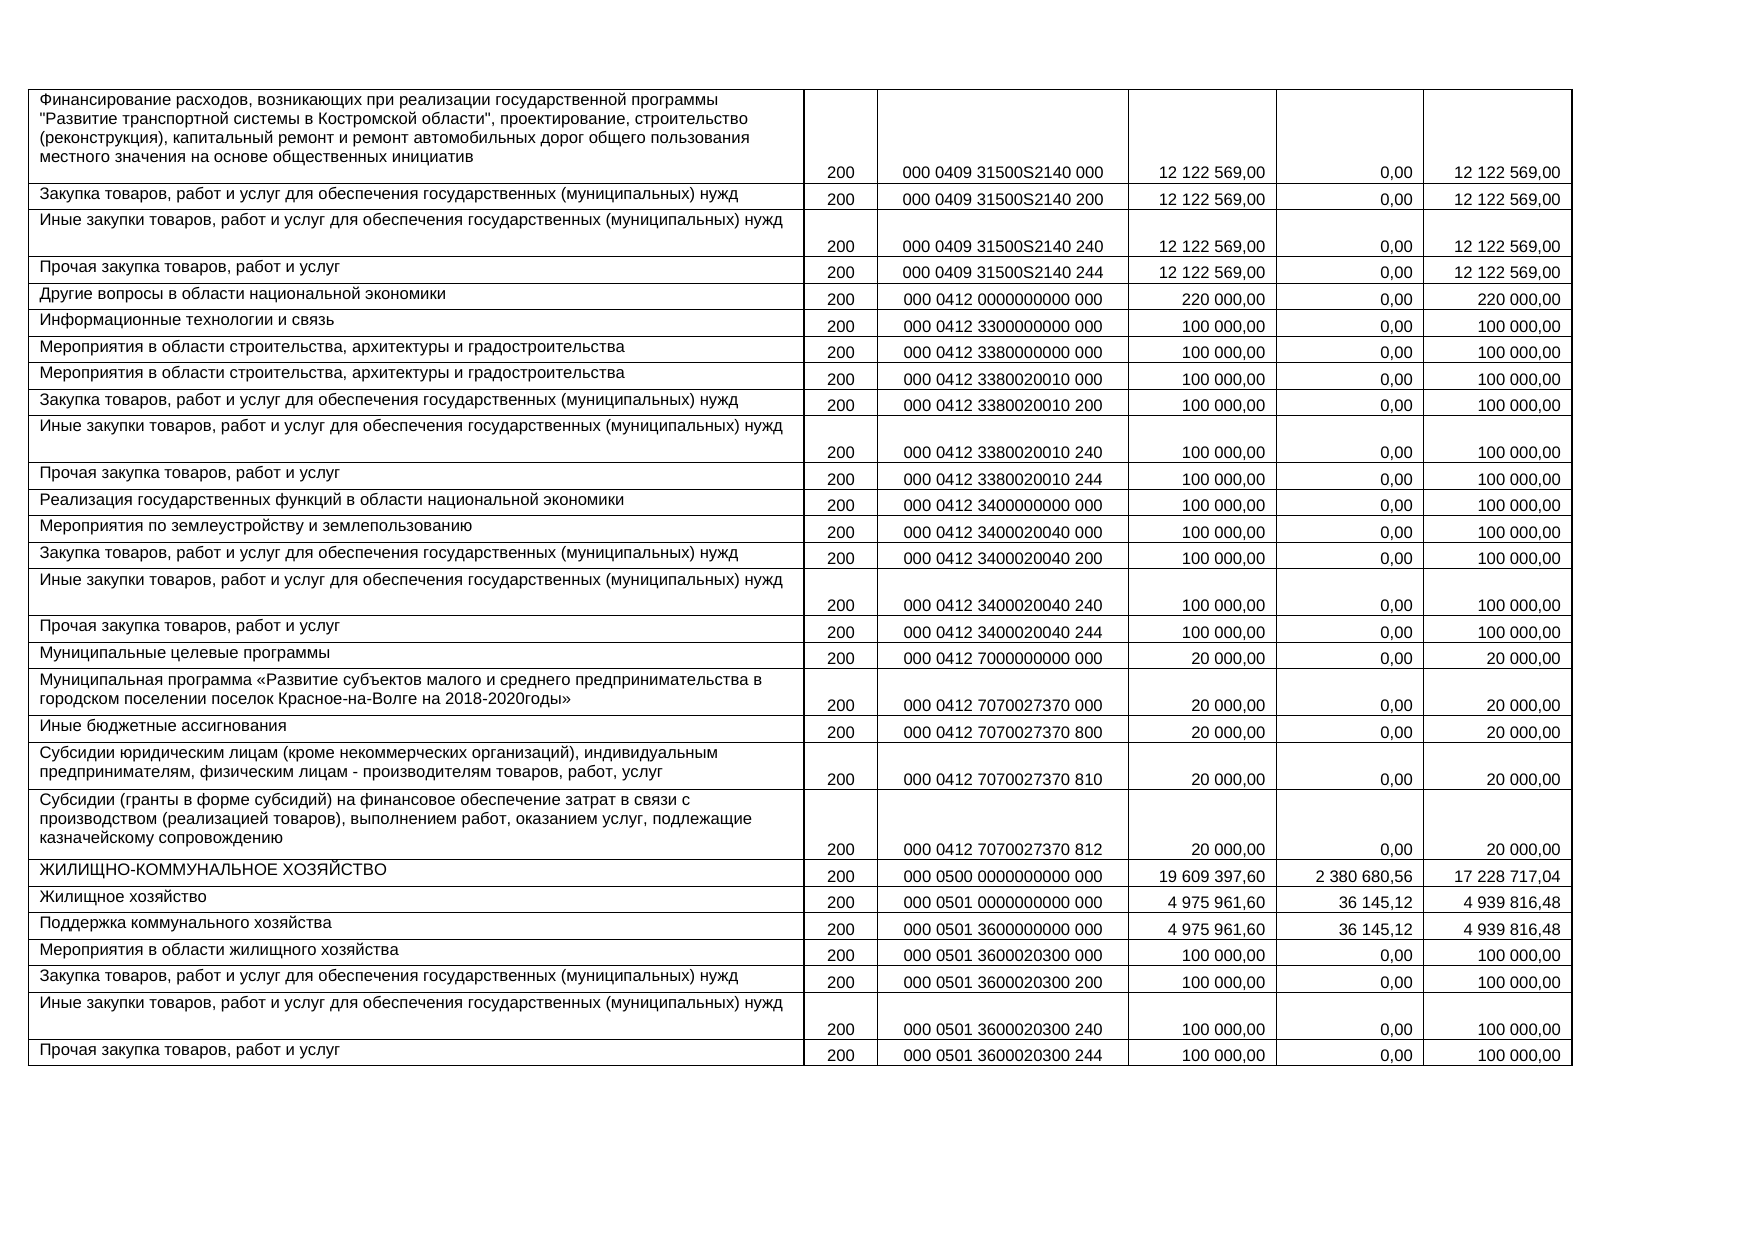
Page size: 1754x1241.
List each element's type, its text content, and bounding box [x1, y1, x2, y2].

table_cell 200 [805, 416, 877, 462]
table_cell 000 0412 7070027370 810 [878, 743, 1128, 789]
table_cell 0,00 [1277, 1040, 1423, 1065]
table_cell 000 0501 3600020300 000 [878, 940, 1128, 965]
table_cell 000 0501 3600020300 244 [878, 1040, 1128, 1065]
table_cell Реализация государственных функций в области национальной экономики [29, 490, 803, 515]
table_cell Муниципальная программа «Развитие субъектов малого и среднего предпринимательства в городском поселении поселок Красное-на-Волге на 2018-2020годы» [29, 669, 803, 715]
table_cell 12 122 569,00 [1129, 257, 1276, 282]
table_cell 100 000,00 [1129, 543, 1276, 568]
table_cell Прочая закупка товаров, работ и услуг [29, 257, 803, 282]
table_cell 0,00 [1277, 743, 1423, 789]
table_cell 20 000,00 [1424, 669, 1571, 715]
table_cell Иные закупки товаров, работ и услуг для обеспечения государственных (муниципальных) нужд [29, 416, 803, 462]
table_cell 000 0409 31500S2140 000 [878, 90, 1128, 182]
table_cell 100 000,00 [1129, 363, 1276, 389]
table_cell 000 0412 0000000000 000 [878, 284, 1128, 309]
table_cell 000 0412 7070027370 812 [878, 790, 1128, 859]
table_cell 100 000,00 [1129, 463, 1276, 489]
table_cell 0,00 [1277, 616, 1423, 642]
table_cell 0,00 [1277, 993, 1423, 1039]
table_cell 200 [805, 490, 877, 515]
table_cell 100 000,00 [1424, 390, 1571, 415]
table_cell Мероприятия в области строительства, архитектуры и градостроительства [29, 363, 803, 389]
table_cell 12 122 569,00 [1424, 257, 1571, 282]
table_cell 220 000,00 [1424, 284, 1571, 309]
table_cell 12 122 569,00 [1424, 184, 1571, 209]
table_cell Иные закупки товаров, работ и услуг для обеспечения государственных (муниципальных) нужд [29, 210, 803, 256]
table_cell 000 0412 7000000000 000 [878, 643, 1128, 668]
table_cell Субсидии юридическим лицам (кроме некоммерческих организаций), индивидуальным предпринимателям, физическим лицам - производителям товаров, работ, услуг [29, 743, 803, 789]
table_cell 000 0412 3300000000 000 [878, 310, 1128, 336]
table_cell 100 000,00 [1129, 993, 1276, 1039]
table_cell 0,00 [1277, 940, 1423, 965]
table_cell 100 000,00 [1129, 616, 1276, 642]
table_cell 200 [805, 363, 877, 389]
table_cell 100 000,00 [1424, 490, 1571, 515]
table_cell 36 145,12 [1277, 887, 1423, 912]
table_cell 200 [805, 913, 877, 939]
table_cell 000 0501 3600000000 000 [878, 913, 1128, 939]
table_cell 20 000,00 [1424, 716, 1571, 742]
table_cell Иные закупки товаров, работ и услуг для обеспечения государственных (муниципальных) нужд [29, 569, 803, 615]
table_cell Закупка товаров, работ и услуг для обеспечения государственных (муниципальных) нужд [29, 390, 803, 415]
table_cell Закупка товаров, работ и услуг для обеспечения государственных (муниципальных) нужд [29, 184, 803, 209]
table_cell Иные бюджетные ассигнования [29, 716, 803, 742]
table_cell Закупка товаров, работ и услуг для обеспечения государственных (муниципальных) нужд [29, 966, 803, 992]
table_cell 200 [805, 184, 877, 209]
table_cell 20 000,00 [1129, 716, 1276, 742]
table_cell 000 0412 7070027370 800 [878, 716, 1128, 742]
table_cell 000 0501 0000000000 000 [878, 887, 1128, 912]
table_cell 000 0500 0000000000 000 [878, 860, 1128, 886]
table_cell Прочая закупка товаров, работ и услуг [29, 463, 803, 489]
table_cell 2 380 680,56 [1277, 860, 1423, 886]
table_cell 200 [805, 1040, 877, 1065]
table_cell 0,00 [1277, 643, 1423, 668]
table_cell 100 000,00 [1424, 363, 1571, 389]
table_cell 36 145,12 [1277, 913, 1423, 939]
table_cell 200 [805, 940, 877, 965]
table_cell 000 0412 3380020010 000 [878, 363, 1128, 389]
table_cell 12 122 569,00 [1129, 90, 1276, 182]
table_cell Финансирование расходов, возникающих при реализации государственной программы "Развитие транспортной системы в Костромской области", проектирование, строительство (реконструкция), капитальный ремонт и ремонт автомобильных дорог общего пользования местного значения на основе общественных инициатив [29, 90, 803, 182]
table_cell 0,00 [1277, 337, 1423, 362]
table_cell 100 000,00 [1129, 337, 1276, 362]
table_cell 000 0409 31500S2140 200 [878, 184, 1128, 209]
table_cell 100 000,00 [1424, 569, 1571, 615]
table_cell 20 000,00 [1129, 790, 1276, 859]
table_cell 200 [805, 257, 877, 282]
table_cell 20 000,00 [1424, 790, 1571, 859]
table_cell 0,00 [1277, 490, 1423, 515]
table_cell 0,00 [1277, 569, 1423, 615]
table_cell 12 122 569,00 [1129, 184, 1276, 209]
table_cell 200 [805, 860, 877, 886]
table_cell Другие вопросы в области национальной экономики [29, 284, 803, 309]
table_cell 0,00 [1277, 463, 1423, 489]
table_cell 000 0412 3400020040 200 [878, 543, 1128, 568]
table_cell 0,00 [1277, 716, 1423, 742]
table_cell 200 [805, 337, 877, 362]
table_cell ЖИЛИЩНО-КОММУНАЛЬНОЕ ХОЗЯЙСТВО [29, 860, 803, 886]
table_cell 100 000,00 [1424, 543, 1571, 568]
table_cell 200 [805, 390, 877, 415]
table_cell 0,00 [1277, 210, 1423, 256]
table_cell 100 000,00 [1424, 463, 1571, 489]
table_cell 000 0409 31500S2140 244 [878, 257, 1128, 282]
table_cell 000 0412 3400000000 000 [878, 490, 1128, 515]
table_cell 100 000,00 [1424, 337, 1571, 362]
table_cell 0,00 [1277, 416, 1423, 462]
table_cell 200 [805, 887, 877, 912]
table_cell 200 [805, 284, 877, 309]
table_cell 0,00 [1277, 363, 1423, 389]
table_cell Мероприятия в области строительства, архитектуры и градостроительства [29, 337, 803, 362]
table_cell 200 [805, 966, 877, 992]
table_cell Субсидии (гранты в форме субсидий) на финансовое обеспечение затрат в связи с производством (реализацией товаров), выполнением работ, оказанием услуг, подлежащие казначейскому сопровождению [29, 790, 803, 859]
table_cell 0,00 [1277, 284, 1423, 309]
table_cell 000 0412 3380020010 244 [878, 463, 1128, 489]
table_cell 000 0412 3380020010 200 [878, 390, 1128, 415]
table_cell 0,00 [1277, 669, 1423, 715]
table_cell 100 000,00 [1129, 1040, 1276, 1065]
table_cell Информационные технологии и связь [29, 310, 803, 336]
table_cell 200 [805, 743, 877, 789]
table_cell 17 228 717,04 [1424, 860, 1571, 886]
table_cell 200 [805, 790, 877, 859]
table_cell Поддержка коммунального хозяйства [29, 913, 803, 939]
table_cell Муниципальные целевые программы [29, 643, 803, 668]
table_cell 0,00 [1277, 543, 1423, 568]
table_cell 000 0501 3600020300 200 [878, 966, 1128, 992]
table_cell 100 000,00 [1424, 416, 1571, 462]
table_cell Иные закупки товаров, работ и услуг для обеспечения государственных (муниципальных) нужд [29, 993, 803, 1039]
table_cell 000 0412 3380000000 000 [878, 337, 1128, 362]
table_cell 200 [805, 90, 877, 182]
table_cell 0,00 [1277, 257, 1423, 282]
table_cell 100 000,00 [1424, 310, 1571, 336]
table_cell 100 000,00 [1129, 569, 1276, 615]
table_cell 20 000,00 [1129, 743, 1276, 789]
table_cell 12 122 569,00 [1424, 210, 1571, 256]
table_cell 000 0412 3400020040 244 [878, 616, 1128, 642]
table_cell 0,00 [1277, 184, 1423, 209]
table_cell Мероприятия по землеустройству и землепользованию [29, 516, 803, 542]
table_cell Жилищное хозяйство [29, 887, 803, 912]
table_cell 000 0412 7070027370 000 [878, 669, 1128, 715]
table_cell 100 000,00 [1129, 516, 1276, 542]
table_cell 100 000,00 [1129, 490, 1276, 515]
table_cell Мероприятия в области жилищного хозяйства [29, 940, 803, 965]
table_cell 100 000,00 [1424, 616, 1571, 642]
table_cell Прочая закупка товаров, работ и услуг [29, 616, 803, 642]
table_cell Закупка товаров, работ и услуг для обеспечения государственных (муниципальных) нужд [29, 543, 803, 568]
table_cell 200 [805, 210, 877, 256]
table_cell 0,00 [1277, 310, 1423, 336]
table_cell 200 [805, 310, 877, 336]
table_cell 100 000,00 [1424, 993, 1571, 1039]
table_cell 100 000,00 [1129, 966, 1276, 992]
table_cell 19 609 397,60 [1129, 860, 1276, 886]
table_cell 0,00 [1277, 966, 1423, 992]
table_cell 200 [805, 669, 877, 715]
table_cell 20 000,00 [1424, 643, 1571, 668]
table_cell 12 122 569,00 [1424, 90, 1571, 182]
table_cell 0,00 [1277, 390, 1423, 415]
table_cell 4 939 816,48 [1424, 913, 1571, 939]
table_cell 20 000,00 [1129, 669, 1276, 715]
table_cell 200 [805, 993, 877, 1039]
table_cell 12 122 569,00 [1129, 210, 1276, 256]
table_cell 100 000,00 [1424, 966, 1571, 992]
table_cell 000 0412 3380020010 240 [878, 416, 1128, 462]
table_cell 100 000,00 [1129, 310, 1276, 336]
table_cell 20 000,00 [1424, 743, 1571, 789]
table_cell 100 000,00 [1424, 1040, 1571, 1065]
table_cell 200 [805, 616, 877, 642]
table_cell 4 939 816,48 [1424, 887, 1571, 912]
table_cell 000 0409 31500S2140 240 [878, 210, 1128, 256]
table_cell 000 0501 3600020300 240 [878, 993, 1128, 1039]
table_cell 100 000,00 [1424, 940, 1571, 965]
table_cell 200 [805, 516, 877, 542]
table_cell 0,00 [1277, 790, 1423, 859]
table_cell 200 [805, 543, 877, 568]
table_cell 0,00 [1277, 516, 1423, 542]
table_cell 100 000,00 [1129, 940, 1276, 965]
table_cell 4 975 961,60 [1129, 887, 1276, 912]
table_cell 200 [805, 463, 877, 489]
table_cell 100 000,00 [1129, 416, 1276, 462]
table_cell 200 [805, 569, 877, 615]
table_cell 000 0412 3400020040 240 [878, 569, 1128, 615]
table_cell Прочая закупка товаров, работ и услуг [29, 1040, 803, 1065]
table_cell 0,00 [1277, 90, 1423, 182]
table_cell 100 000,00 [1424, 516, 1571, 542]
table_cell 220 000,00 [1129, 284, 1276, 309]
table_cell 200 [805, 716, 877, 742]
table_cell 100 000,00 [1129, 390, 1276, 415]
table_cell 000 0412 3400020040 000 [878, 516, 1128, 542]
table_cell 4 975 961,60 [1129, 913, 1276, 939]
table_cell 200 [805, 643, 877, 668]
table_cell 20 000,00 [1129, 643, 1276, 668]
